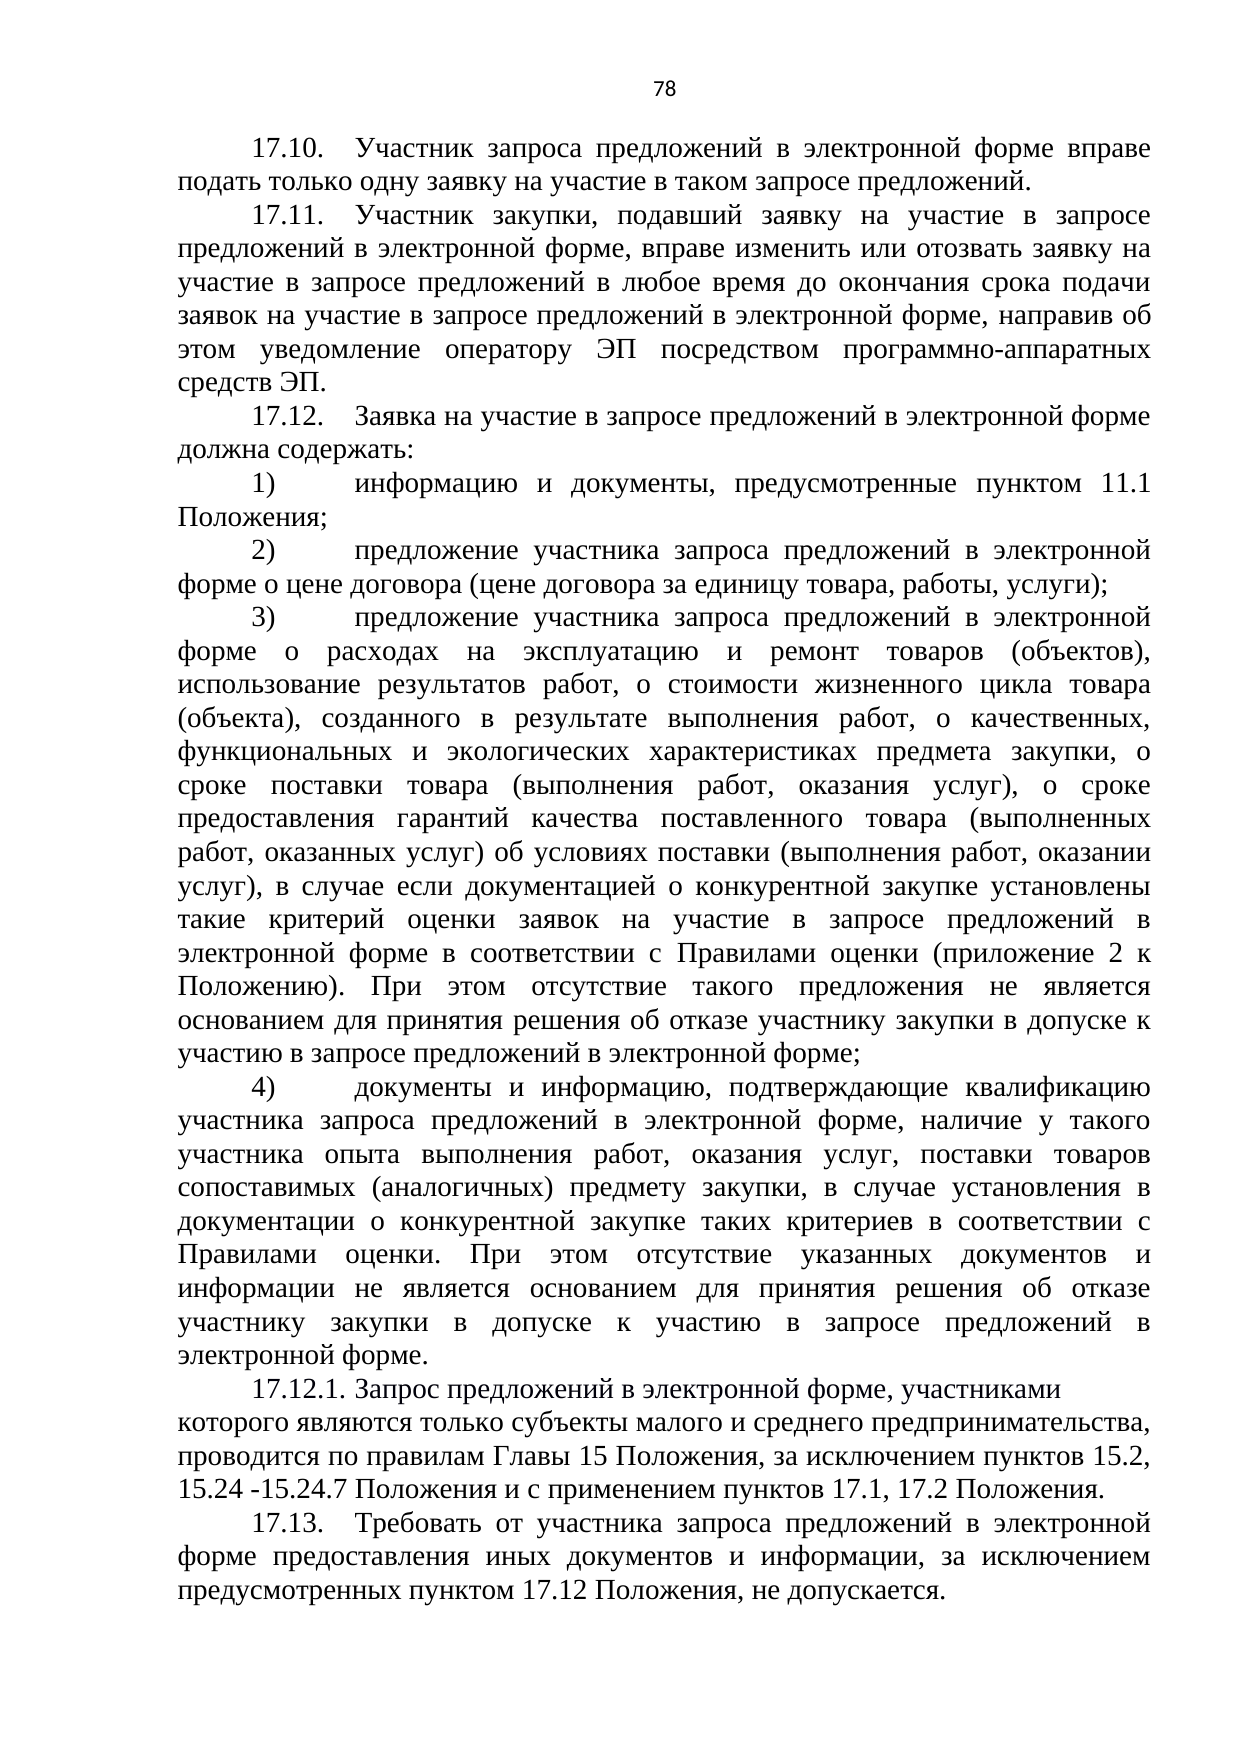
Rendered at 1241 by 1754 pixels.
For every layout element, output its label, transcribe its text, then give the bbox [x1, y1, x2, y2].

list информацию и документы, предусмотренные пунктом 11.1 Положения; [177, 465, 1152, 532]
list Требовать от участника запроса предложений в электронной форме предоставления иных документов и информации, за исключением предусмотренных пунктом 17.12 Положения, не допускается. [177, 1505, 1152, 1606]
list Участник закупки, подавший заявку на участие в запросе предложений в электронной форме, вправе изменить или отозвать заявку на участие в запросе предложений в любое время до окончания срока подачи заявок на участие в запросе предложений в электронной форме, направив об этом уведомление оператору ЭП посредством программно-аппаратных средств ЭП. [177, 197, 1152, 398]
list предложение участника запроса предложений в электронной форме о цене договора (цене договора за единицу товара, работы, услуги); [177, 532, 1152, 599]
list Участник запроса предложений в электронной форме вправе подать только одну заявку на участие в таком запросе предложений. [177, 130, 1152, 197]
list предложение участника запроса предложений в электронной форме о расходах на эксплуатацию и ремонт товаров (объектов), использование результатов работ, о стоимости жизненного цикла товара (объекта), созданного в результате выполнения работ, о качественных, функциональных и экологических характеристиках предмета закупки, о сроке поставки товара (выполнения работ, оказания услуг), о сроке предоставления гарантий качества поставленного товара (выполненных работ, оказанных услуг) об условиях поставки (выполнения работ, оказании услуг), в случае если документацией о конкурентной закупке установлены такие критерий оценки заявок на участие в запросе предложений в электронной форме в соответствии с Правилами оценки (приложение 2 к Положению). При этом отсутствие такого предложения не является основанием для принятия решения об отказе участнику закупки в допуске к участию в запросе предложений в электронной форме; [177, 599, 1152, 1069]
text которого являются только субъекты малого и среднего предпринимательства, проводится по правилам Главы 15 Положения, за исключением пунктов 15.2, 15.24 -15.24.7 Положения и с применением пунктов 17.1, 17.2 Положения. [177, 1404, 1152, 1505]
list Запрос предложений в электронной форме, участниками [251, 1371, 1152, 1404]
list Заявка на участие в запросе предложений в электронной форме должна содержать: [177, 398, 1152, 465]
list документы и информацию, подтверждающие квалификацию участника запроса предложений в электронной форме, наличие у такого участника опыта выполнения работ, оказания услуг, поставки товаров сопоставимых (аналогичных) предмету закупки, в случае установления в документации о конкурентной закупке таких критериев в соответствии с Правилами оценки. При этом отсутствие указанных документов и информации не является основанием для принятия решения об отказе участнику закупки в допуске к участию в запросе предложений в электронной форме. [177, 1069, 1152, 1371]
